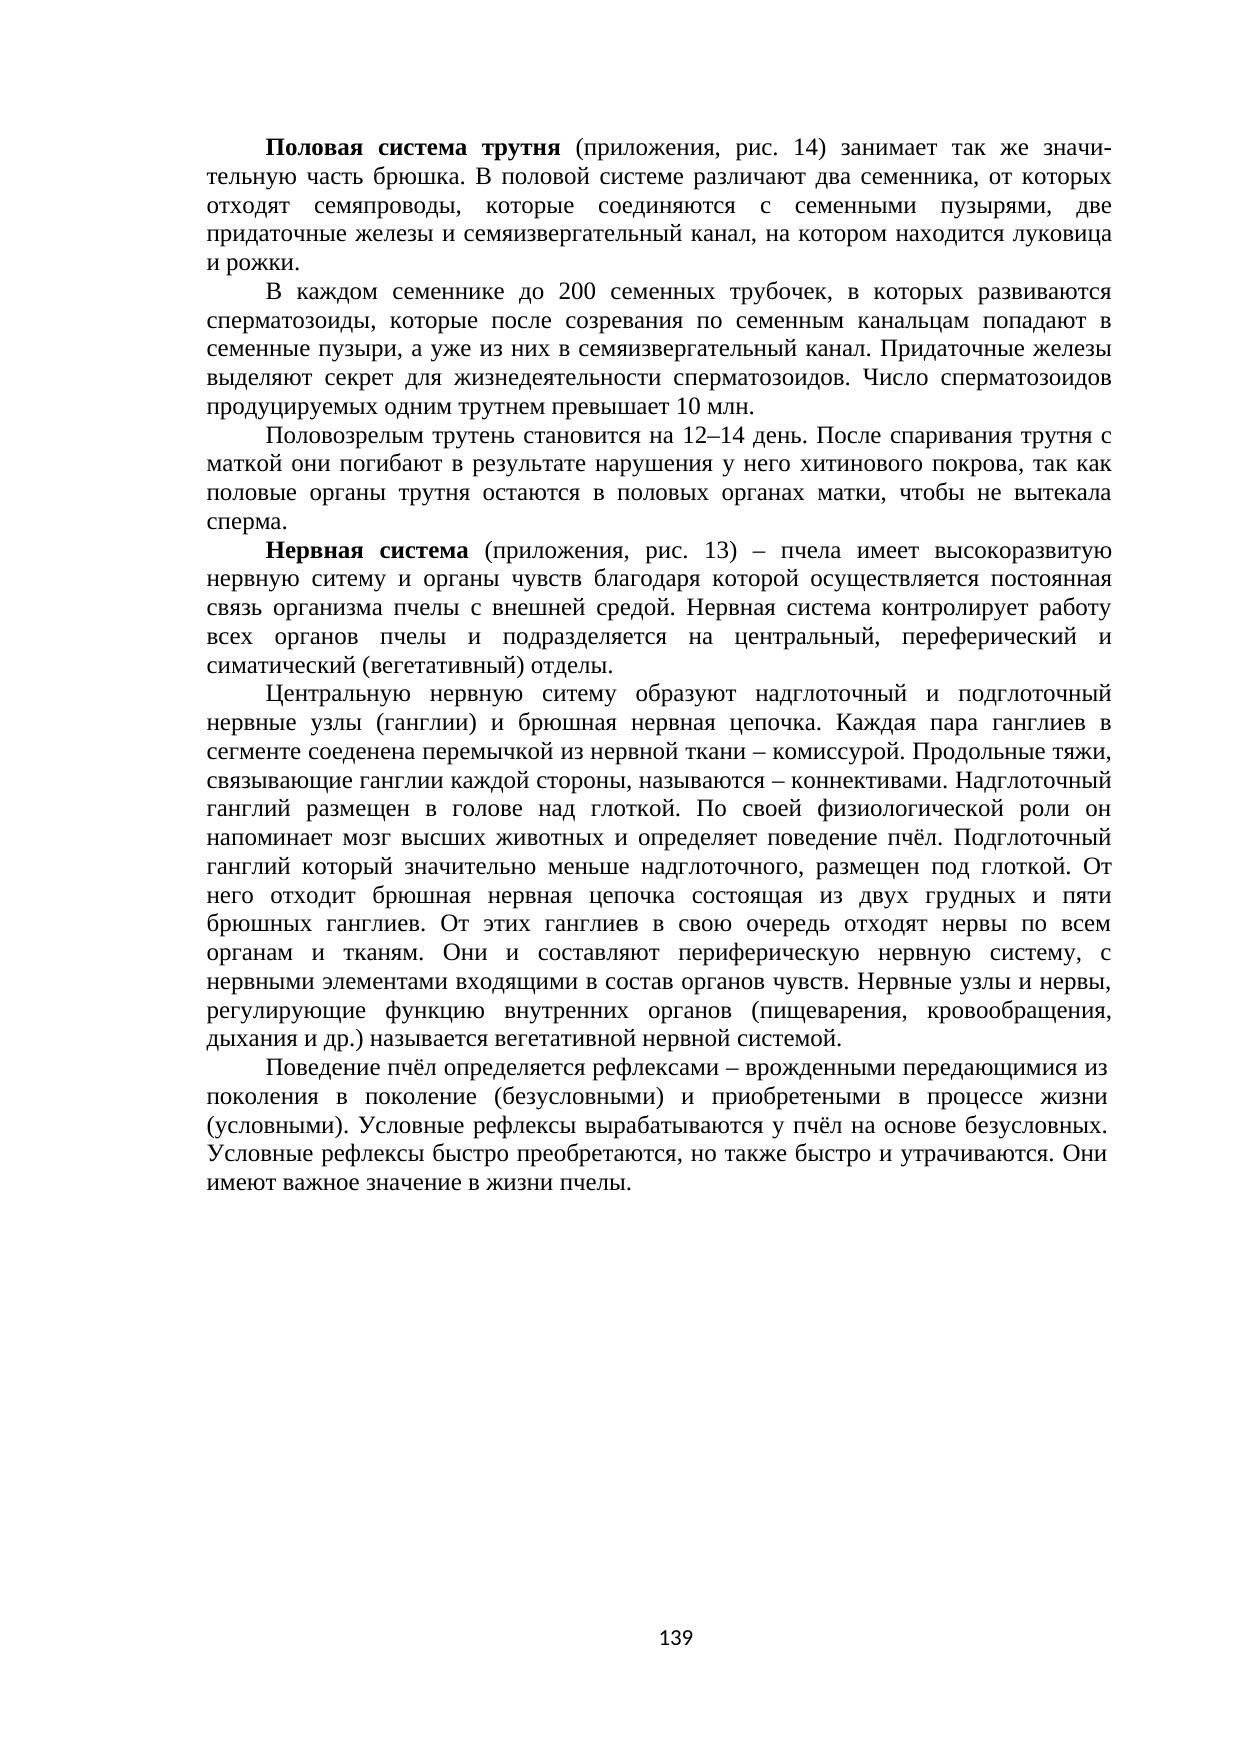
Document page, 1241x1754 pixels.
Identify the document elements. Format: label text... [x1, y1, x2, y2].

text В каждом семеннике до 200 семенных трубочек, в которых развиваются сперматозоиды, которые после созревания по семенным канальцам попадают в семенные пузыри, а уже из них в семяизвергательный канал. Придаточные железы выделяют секрет для жизнедеятельности сперматозоидов. Число сперматозоидов продуцируемых одним трутнем превышает 10 млн. [206, 276, 1112, 420]
text Центральную нервную ситему образуют надглоточный и подглоточный нервные узлы (ганглии) и брюшная нервная цепочка. Каждая пара ганглиев в сегменте соеденена перемычкой из нервной ткани – комиссурой. Продольные тяжи, связывающие ганглии каждой стороны, называются – коннективами. Надглоточный ганглий размещен в голове над глоткой. По своей физиологической роли он напоминает мозг высших животных и определяет поведение пчёл. Подглоточный ганглий который значительно меньше надглоточного, размещен под глоткой. От него отходит брюшная нервная цепочка состоящая из двух грудных и пяти брюшных ганглиев. От этих ганглиев в свою очередь отходят нервы по всем органам и тканям. Они и составляют периферическую нервную систему, с нервными элементами входящими в состав органов чувств. Нервные узлы и нервы, регулирующие функцию внутренних органов (пищеварения, кровообращения, дыхания и др.) называется вегетативной нервной системой. [206, 678, 1113, 1052]
text Половозрелым трутень становится на 12–14 день. После спаривания трутня с маткой они погибают в результате нарушения у него хитинового покрова, так как половые органы трутня остаются в половых органах матки, чтобы не вытекала сперма. [206, 420, 1113, 535]
text Нервная система (приложения, рис. 13) – пчела имеет высокоразвитую нервную ситему и органы чувств благодаря которой осуществляется постоянная связь организма пчелы с внешней средой. Нервная система контролирует работу всех органов пчелы и подразделяется на центральный, переферический и симатический (вегетативный) отделы. [206, 535, 1113, 678]
text Половая система трутня (приложения, рис. 14) занимает так же значи- тельную часть брюшка. В половой системе различают два семенника, от которых отходят семяпроводы, которые соединяются с семенными пузырями, две придаточные железы и семяизвергательный канал, на котором находится луковица и рожки. [206, 132, 1112, 276]
text Поведение пчёл определяется рефлексами – врожденными передающимися из поколения в поколение (безусловными) и приобретеными в процессе жизни (условными). Условные рефлексы вырабатываются у пчёл на основе безусловных. Условные рефлексы быстро преобретаются, но также быстро и утрачиваются. Они имеют важное значение в жизни пчелы. [206, 1052, 1108, 1196]
